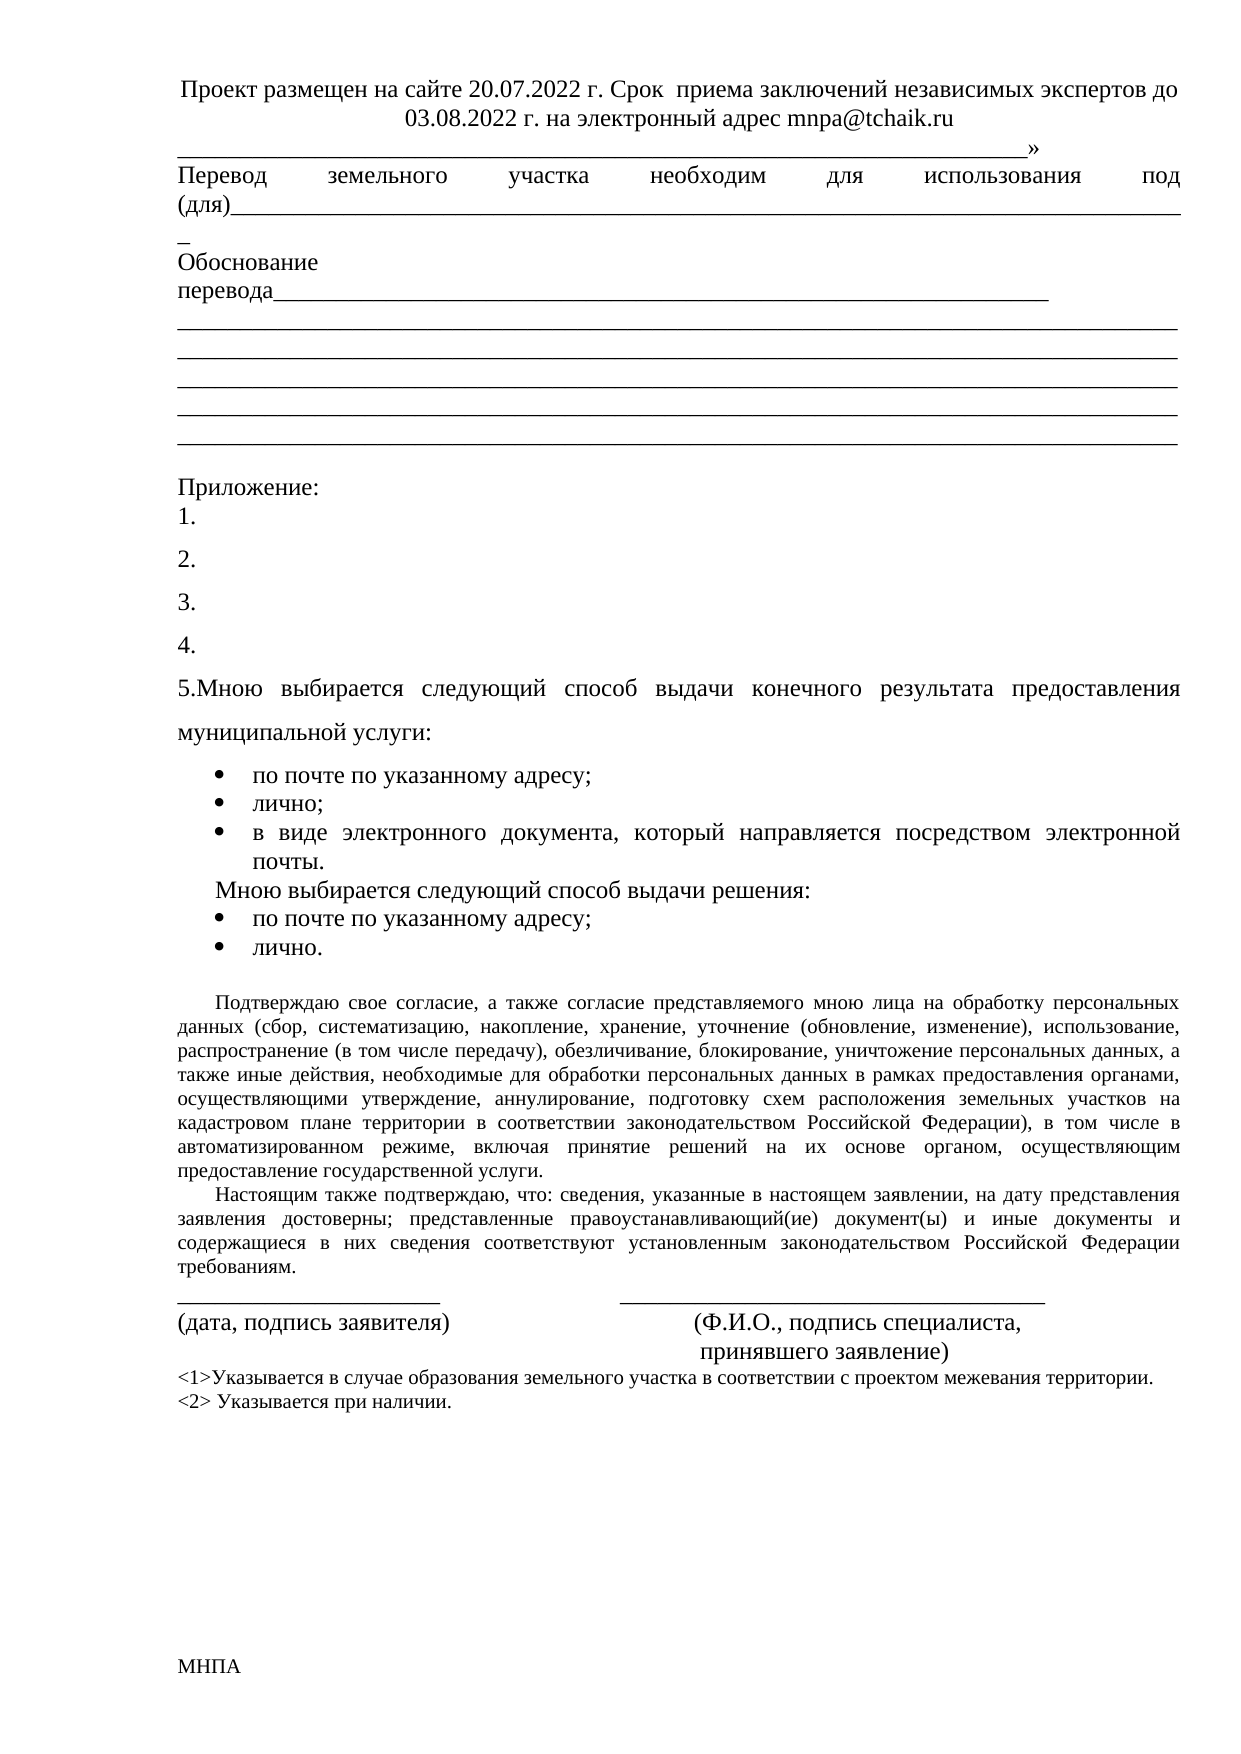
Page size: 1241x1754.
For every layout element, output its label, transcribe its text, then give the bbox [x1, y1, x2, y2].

list лично; [215, 788, 1181, 817]
text Мною выбирается следующий способ выдачи решения: [177, 875, 1181, 903]
text ________________________________________________________________________________________________________________________________________________________________________________________________________________________________________________________________________________________________________________________________________________________________________________________________________________ [177, 304, 1181, 448]
list по почте по указанному адресу; [215, 903, 1181, 932]
text <1>Указывается в случае образования земельного участка в соответствии с проектом межевания территории. [177, 1365, 1181, 1389]
text _____________________ __________________________________ [177, 1278, 1181, 1307]
text в категорию « ____________________________________________________________________» [177, 132, 1181, 161]
text 3. [177, 587, 1181, 616]
text (дата, подпись заявителя) (Ф.И.О., подпись специалиста, [177, 1307, 1181, 1336]
text 4. [177, 630, 1181, 659]
text Подтверждаю свое согласие, а также согласие представляемого мною лица на обработку персональных данных (сбор, систематизацию, накопление, хранение, уточнение (обновление, изменение), использование, распространение (в том числе передачу), обезличивание, блокирование, уничтожение персональных данных, а также иные действия, необходимые для обработки персональных данных в рамках предоставления органами, осуществляющими утверждение, аннулирование, подготовку схем расположения земельных участков на кадастровом плане территории в соответствии законодательством Российской Федерации), в том числе в автоматизированном режиме, включая принятие решений на их основе органом, осуществляющим предоставление государственной услуги. [177, 990, 1181, 1182]
text Настоящим также подтверждаю, что: сведения, указанные в настоящем заявлении, на дату представления заявления достоверны; представленные правоустанавливающий(ие) документ(ы) и иные документы и содержащиеся в них сведения соответствуют установленным законодательством Российской Федерации требованиям. [177, 1182, 1181, 1278]
text <2> Указывается при наличии. [177, 1389, 1181, 1413]
text 1. [177, 501, 1181, 530]
list в виде электронного документа, который направляется посредством электронной почты. [215, 817, 1181, 875]
text Обоснование перевода______________________________________________________________ [177, 247, 1181, 304]
list по почте по указанному адресу; [215, 760, 1181, 788]
text Перевод земельного участка необходим для использования под (для)_____________________________________________________________________________ [177, 161, 1181, 247]
text Приложение: [177, 472, 1181, 501]
text 5.Мною выбирается следующий способ выдачи конечного результата предоставления муниципальной услуги: [177, 673, 1181, 745]
text 2. [177, 544, 1181, 573]
text принявшего заявление) [620, 1336, 1181, 1365]
list лично. [215, 932, 1181, 961]
